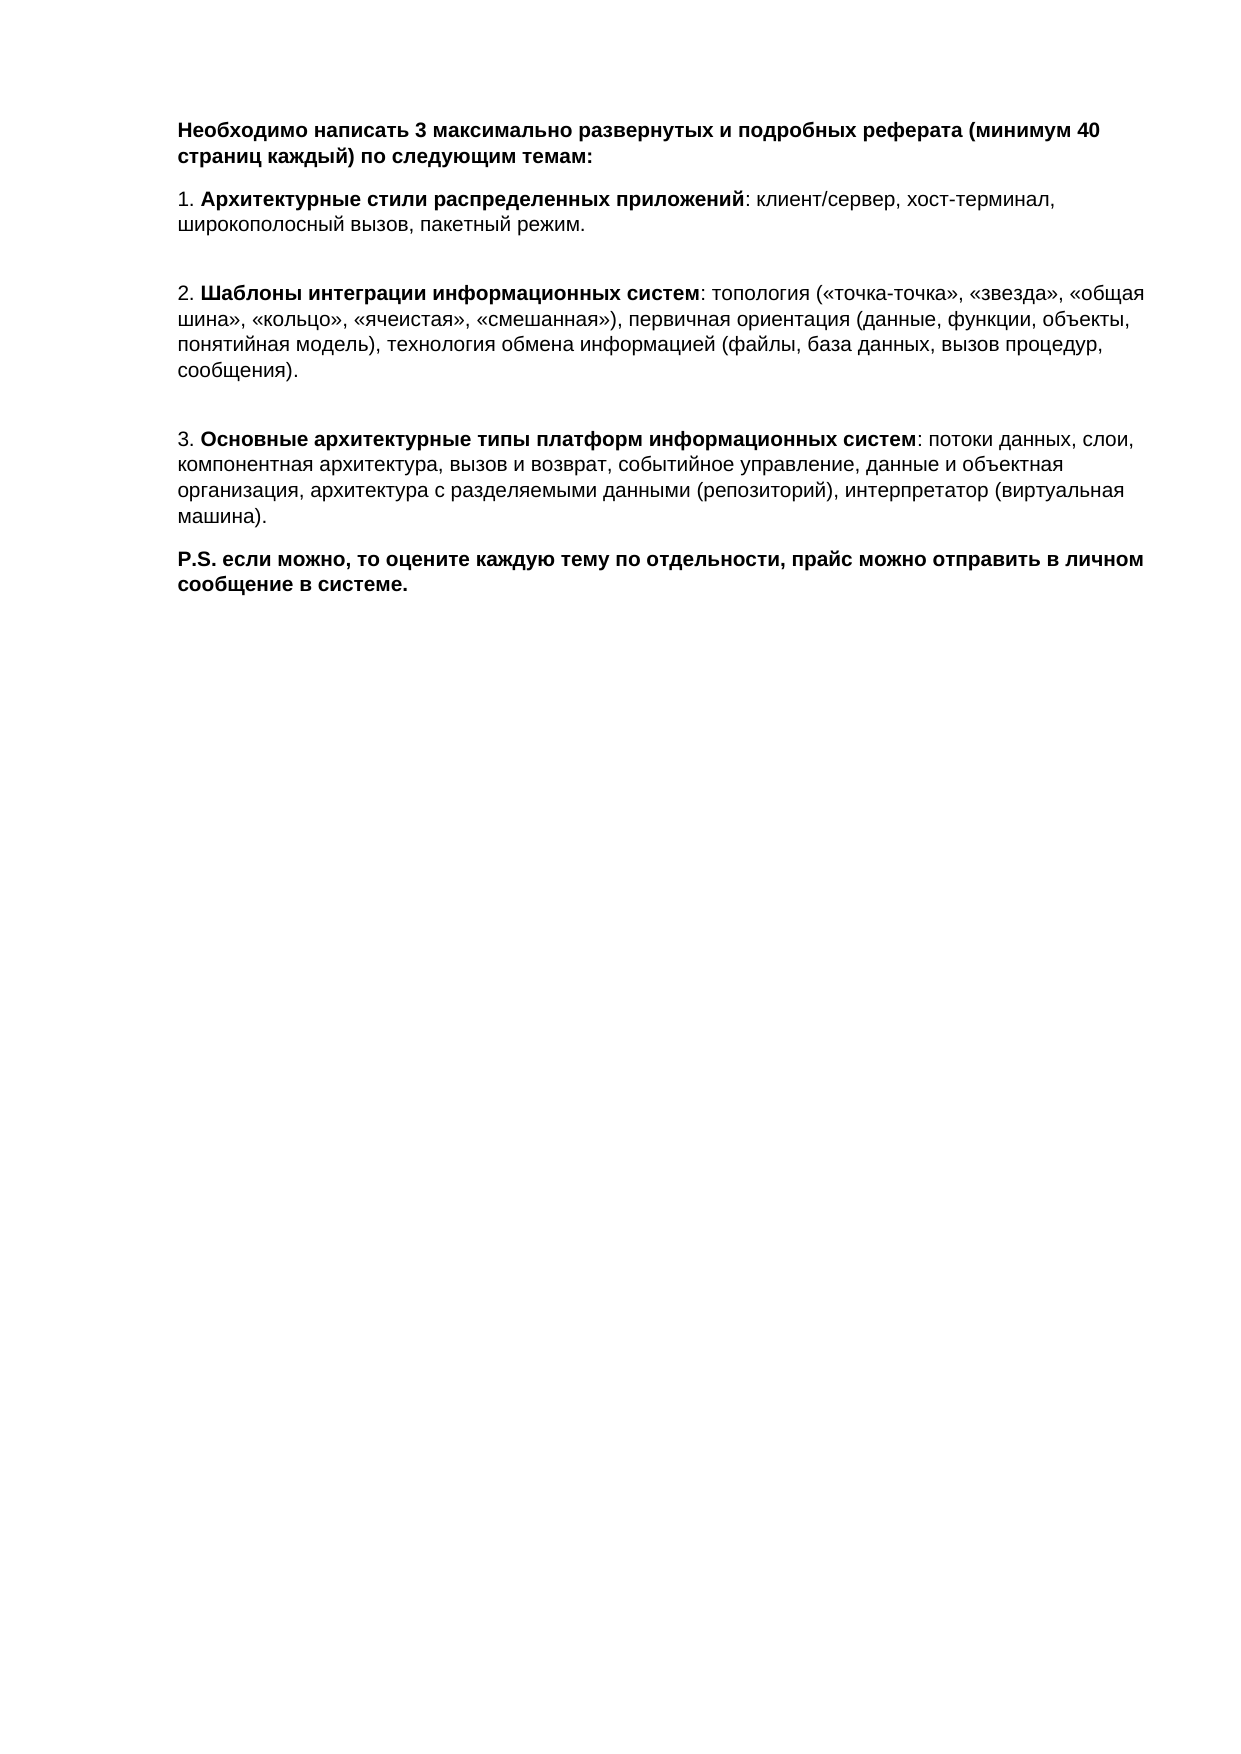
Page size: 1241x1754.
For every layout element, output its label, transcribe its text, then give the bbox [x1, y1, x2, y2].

text 3. Основные архитектурные типы платформ информационных систем: потоки данных, слои, компонентная архитектура, вызов и возврат, событийное управление, данные и объектная организация, архитектура с разделяемыми данными (репозиторий), интерпретатор (виртуальная машина). [177, 401, 1152, 528]
text Необходимо написать 3 максимально развернутых и подробных реферата (минимум 40 страниц каждый) по следующим темам: [177, 118, 1152, 168]
text P.S. если можно, то оцените каждую тему по отдельности, прайс можно отправить в личном сообщение в системе. [177, 546, 1152, 596]
text 1. Архитектурные стили распределенных приложений: клиент/сервер, хост-терминал, широкополосный вызов, пакетный режим. [177, 186, 1152, 236]
text 2. Шаблоны интеграции информационных систем: топология («точка-точка», «звезда», «общая шина», «кольцо», «ячеистая», «смешанная»), первичная ориентация (данные, функции, объекты, понятийная модель), технология обмена информацией (файлы, база данных, вызов процедур, сообщения). [177, 255, 1152, 382]
